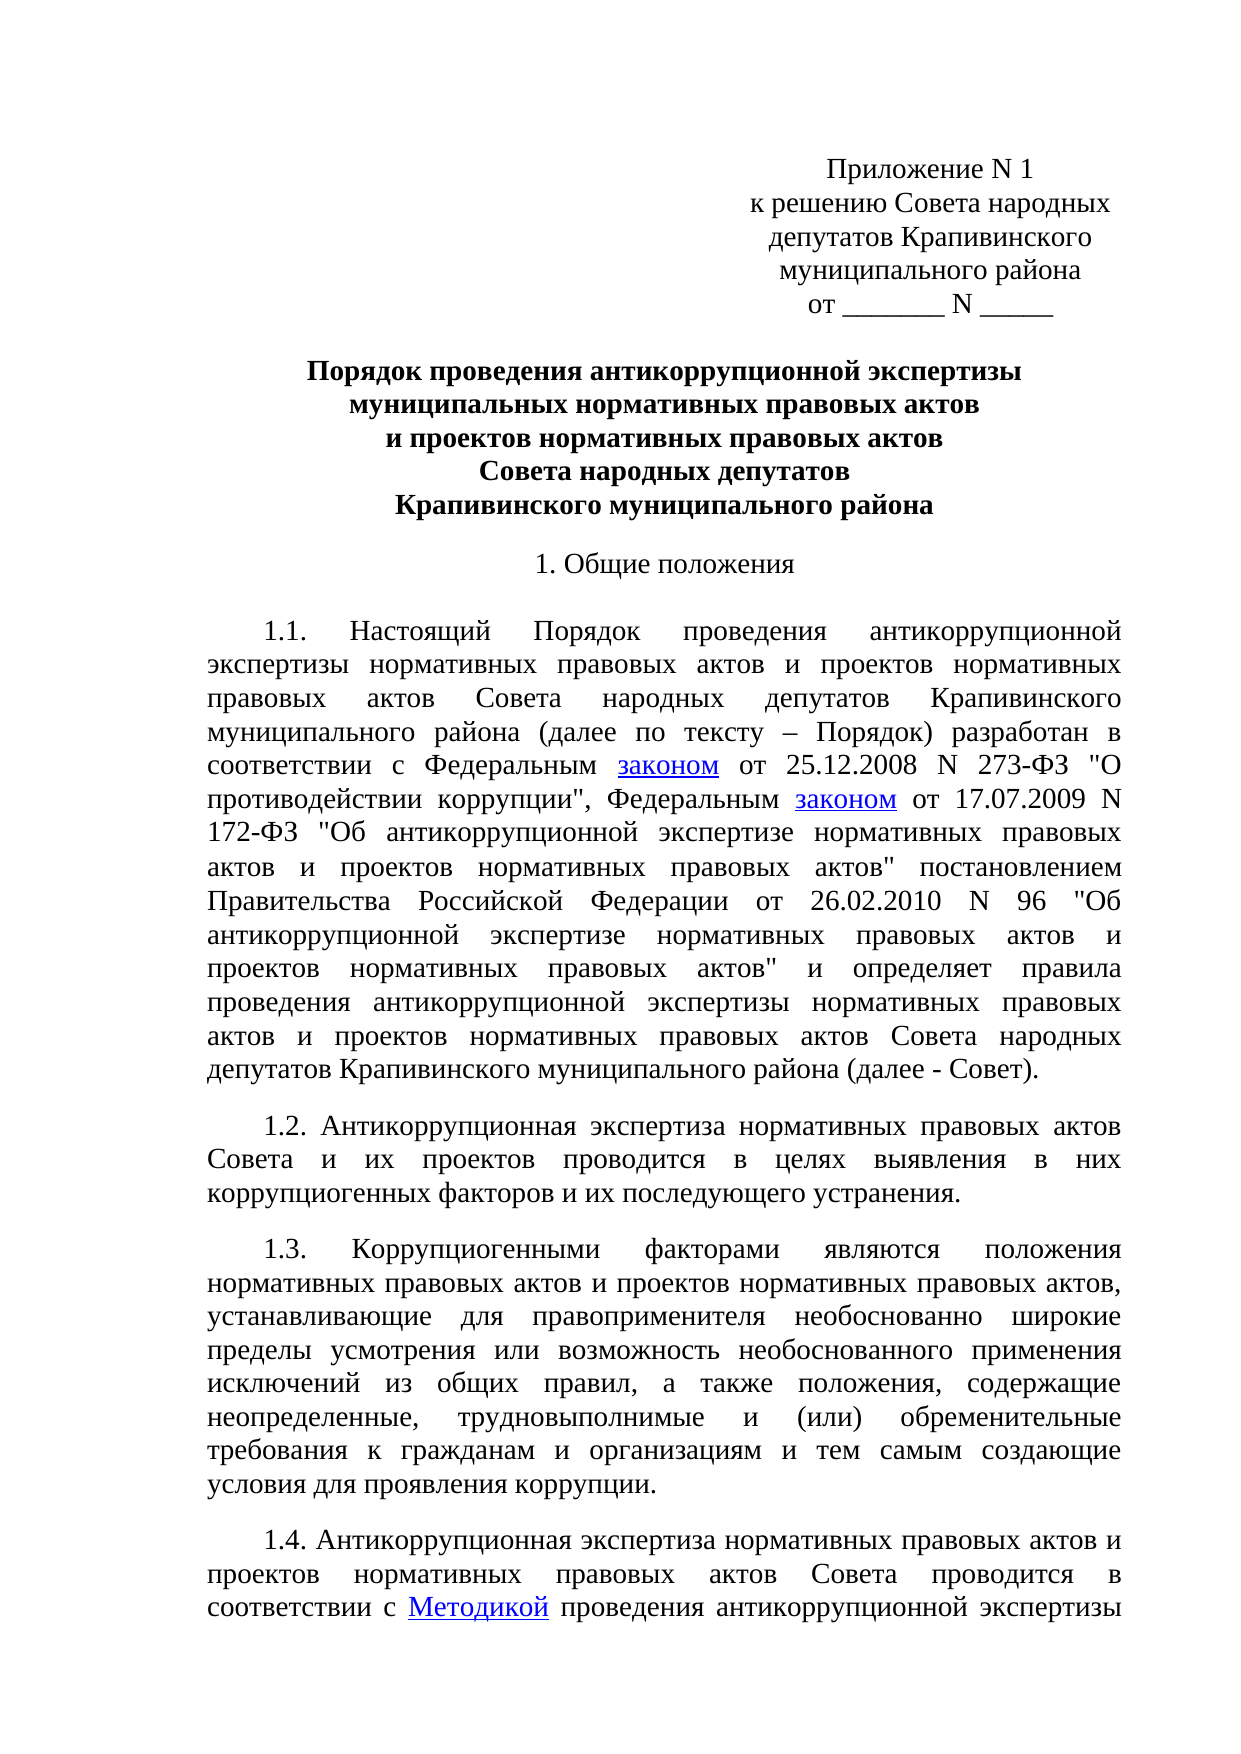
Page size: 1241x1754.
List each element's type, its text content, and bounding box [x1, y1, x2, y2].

list Порядок проведения антикоррупционной экспертизы муниципальных нормативных правовых актов [207, 353, 1122, 420]
list Совета народных депутатов [207, 453, 1122, 487]
list Крапивинского муниципального района [207, 487, 1122, 521]
text к решению Совета народных депутатов Крапивинского муниципального района [738, 185, 1122, 286]
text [207, 1522, 1122, 1623]
text 1.2. Антикоррупционная экспертиза нормативных правовых актов Совета и их проектов проводится в целях выявления в них коррупциогенных факторов и их последующего устранения. [207, 1108, 1122, 1208]
text от _______ N _____ [738, 286, 1122, 319]
list 1. Общие положения [207, 546, 1122, 579]
text 1.3. Коррупциогенными факторами являются положения нормативных правовых актов и проектов нормативных правовых актов, устанавливающие для правоприменителя необоснованно широкие пределы усмотрения или возможность необоснованного применения исключений из общих правил, а также положения, содержащие неопределенные, трудновыполнимые и (или) обременительные требования к гражданам и организациям и тем самым создающие условия для проявления коррупции. [207, 1231, 1122, 1499]
list Приложение N 1 [738, 152, 1122, 185]
text 1.1. Настоящий Порядок проведения антикоррупционной экспертизы нормативных правовых актов и проектов нормативных правовых актов Совета народных депутатов Крапивинского муниципального района (далее по тексту – Порядок) разработан в соответствии с Федеральным законом от 25.12.2008 N 273-ФЗ "О противодействии коррупции", Федеральным законом от 17.07.2009 N 172-ФЗ "Об антикоррупционной экспертизе нормативных правовых актов и проектов нормативных правовых актов" постановлением Правительства Российской Федерации от 26.02.2010 N 96 "Об антикоррупционной экспертизе нормативных правовых актов и проектов нормативных правовых актов" и определяет правила проведения антикоррупционной экспертизы нормативных правовых актов и проектов нормативных правовых актов Совета народных депутатов Крапивинского муниципального района (далее - Совет). [207, 613, 1122, 1085]
list и проектов нормативных правовых актов [207, 420, 1122, 453]
